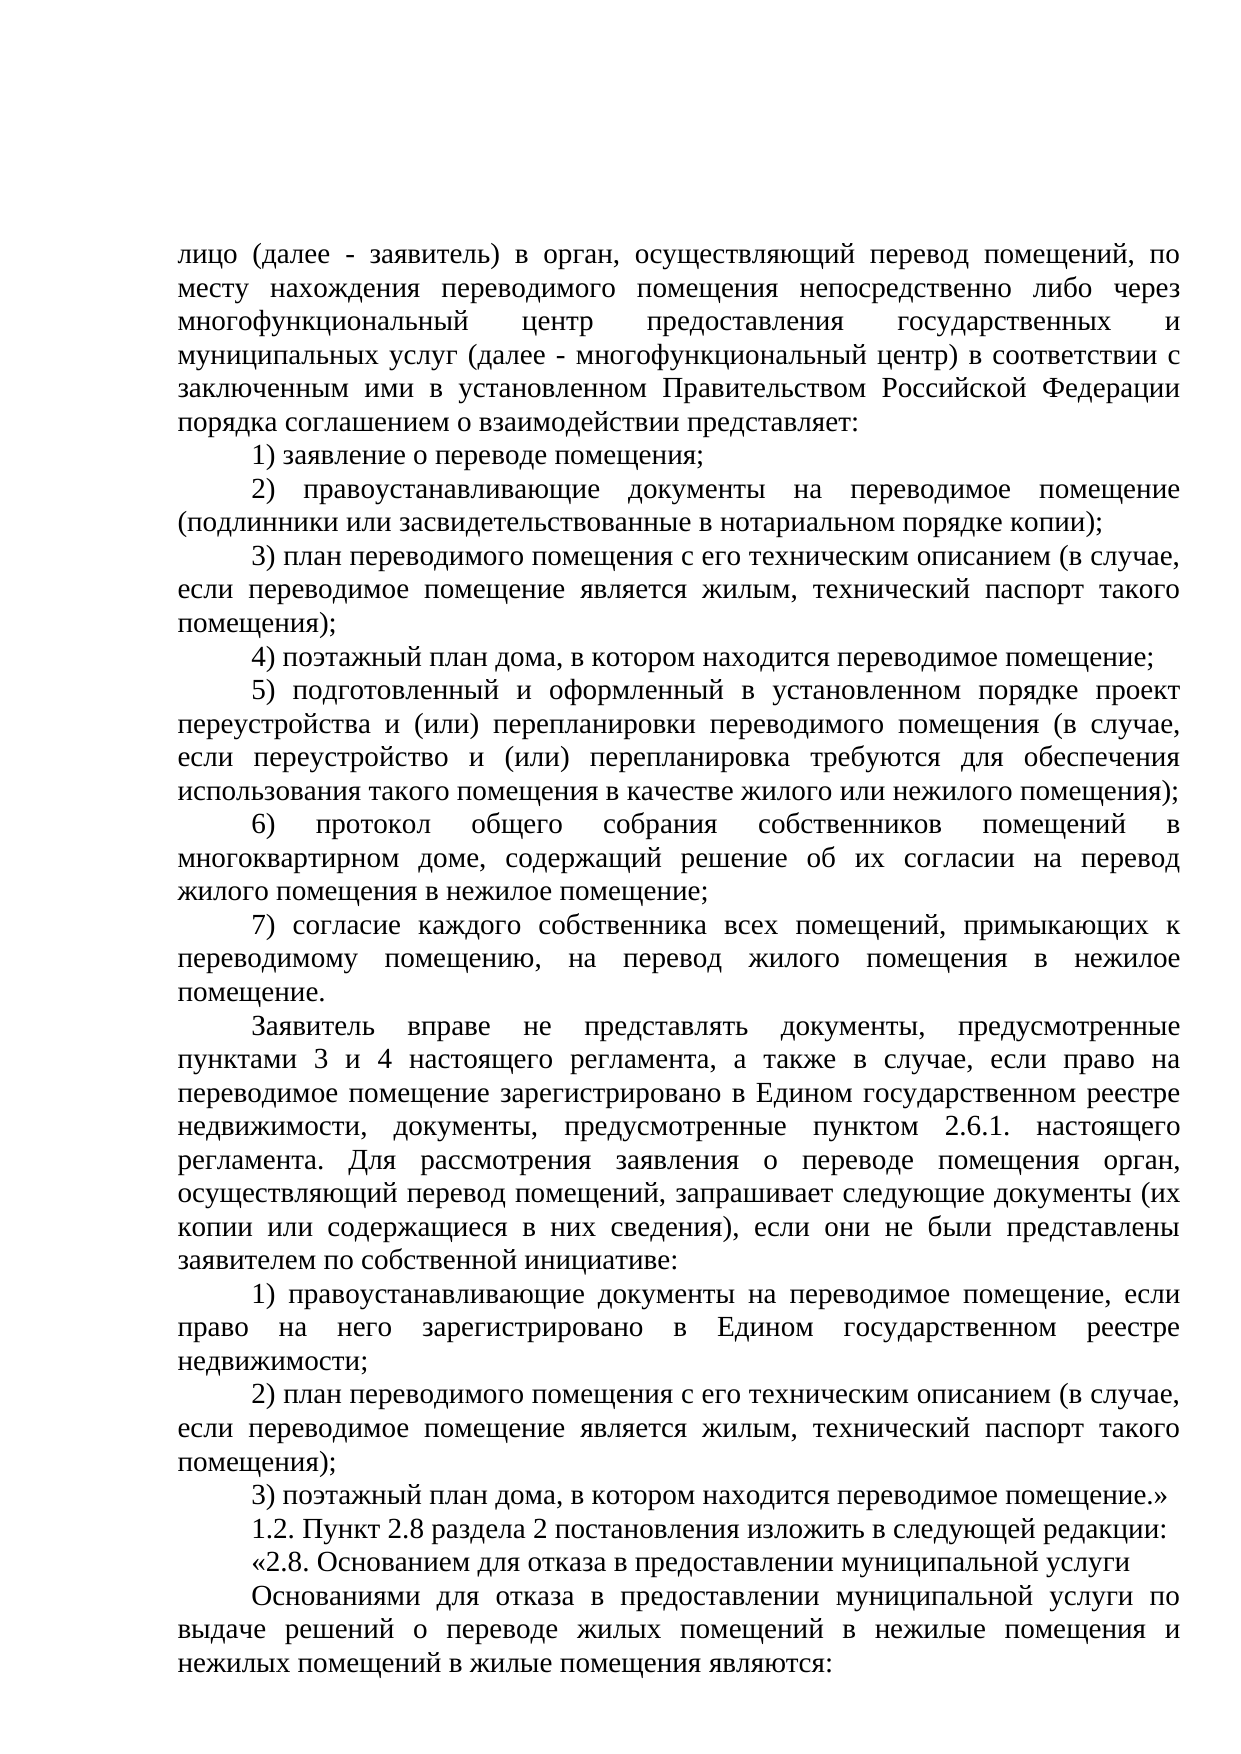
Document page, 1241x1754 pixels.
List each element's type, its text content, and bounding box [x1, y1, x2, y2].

text 2) правоустанавливающие документы на переводимое помещение (подлинники или засвидетельствованные в нотариальном порядке копии); [177, 471, 1181, 538]
text 1) правоустанавливающие документы на переводимое помещение, если право на него зарегистрировано в Едином государственном реестре недвижимости; [177, 1276, 1181, 1377]
text 6) протокол общего собрания собственников помещений в многоквартирном доме, содержащий решение об их согласии на перевод жилого помещения в нежилое помещение; [177, 806, 1181, 907]
text 4) поэтажный план дома, в котором находится переводимое помещение; [177, 639, 1181, 672]
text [177, 236, 1181, 437]
text «2.8. Основанием для отказа в предоставлении муниципальной услуги [177, 1544, 1181, 1578]
text Заявитель вправе не представлять документы, предусмотренные пунктами 3 и 4 настоящего регламента, а также в случае, если право на переводимое помещение зарегистрировано в Едином государственном реестре недвижимости, документы, предусмотренные пунктом 2.6.1. настоящего регламента. Для рассмотрения заявления о переводе помещения орган, осуществляющий перевод помещений, запрашивает следующие документы (их копии или содержащиеся в них сведения), если они не были представлены заявителем по собственной инициативе: [177, 1008, 1181, 1276]
text Основаниями для отказа в предоставлении муниципальной услуги по выдаче решений о переводе жилых помещений в нежилые помещения и нежилых помещений в жилые помещения являются: [177, 1578, 1181, 1678]
text 7) согласие каждого собственника всех помещений, примыкающих к переводимому помещению, на перевод жилого помещения в нежилое помещение. [177, 907, 1181, 1008]
text 5) подготовленный и оформленный в установленном порядке проект переустройства и (или) перепланировки переводимого помещения (в случае, если переустройство и (или) перепланировка требуются для обеспечения использования такого помещения в качестве жилого или нежилого помещения); [177, 672, 1181, 806]
text 3) план переводимого помещения с его техническим описанием (в случае, если переводимое помещение является жилым, технический паспорт такого помещения); [177, 538, 1181, 639]
text 3) поэтажный план дома, в котором находится переводимое помещение.» [177, 1477, 1181, 1511]
text 1) заявление о переводе помещения; [177, 437, 1181, 471]
text 1.2. Пункт 2.8 раздела 2 постановления изложить в следующей редакции: [177, 1511, 1181, 1544]
text 2) план переводимого помещения с его техническим описанием (в случае, если переводимое помещение является жилым, технический паспорт такого помещения); [177, 1377, 1181, 1477]
